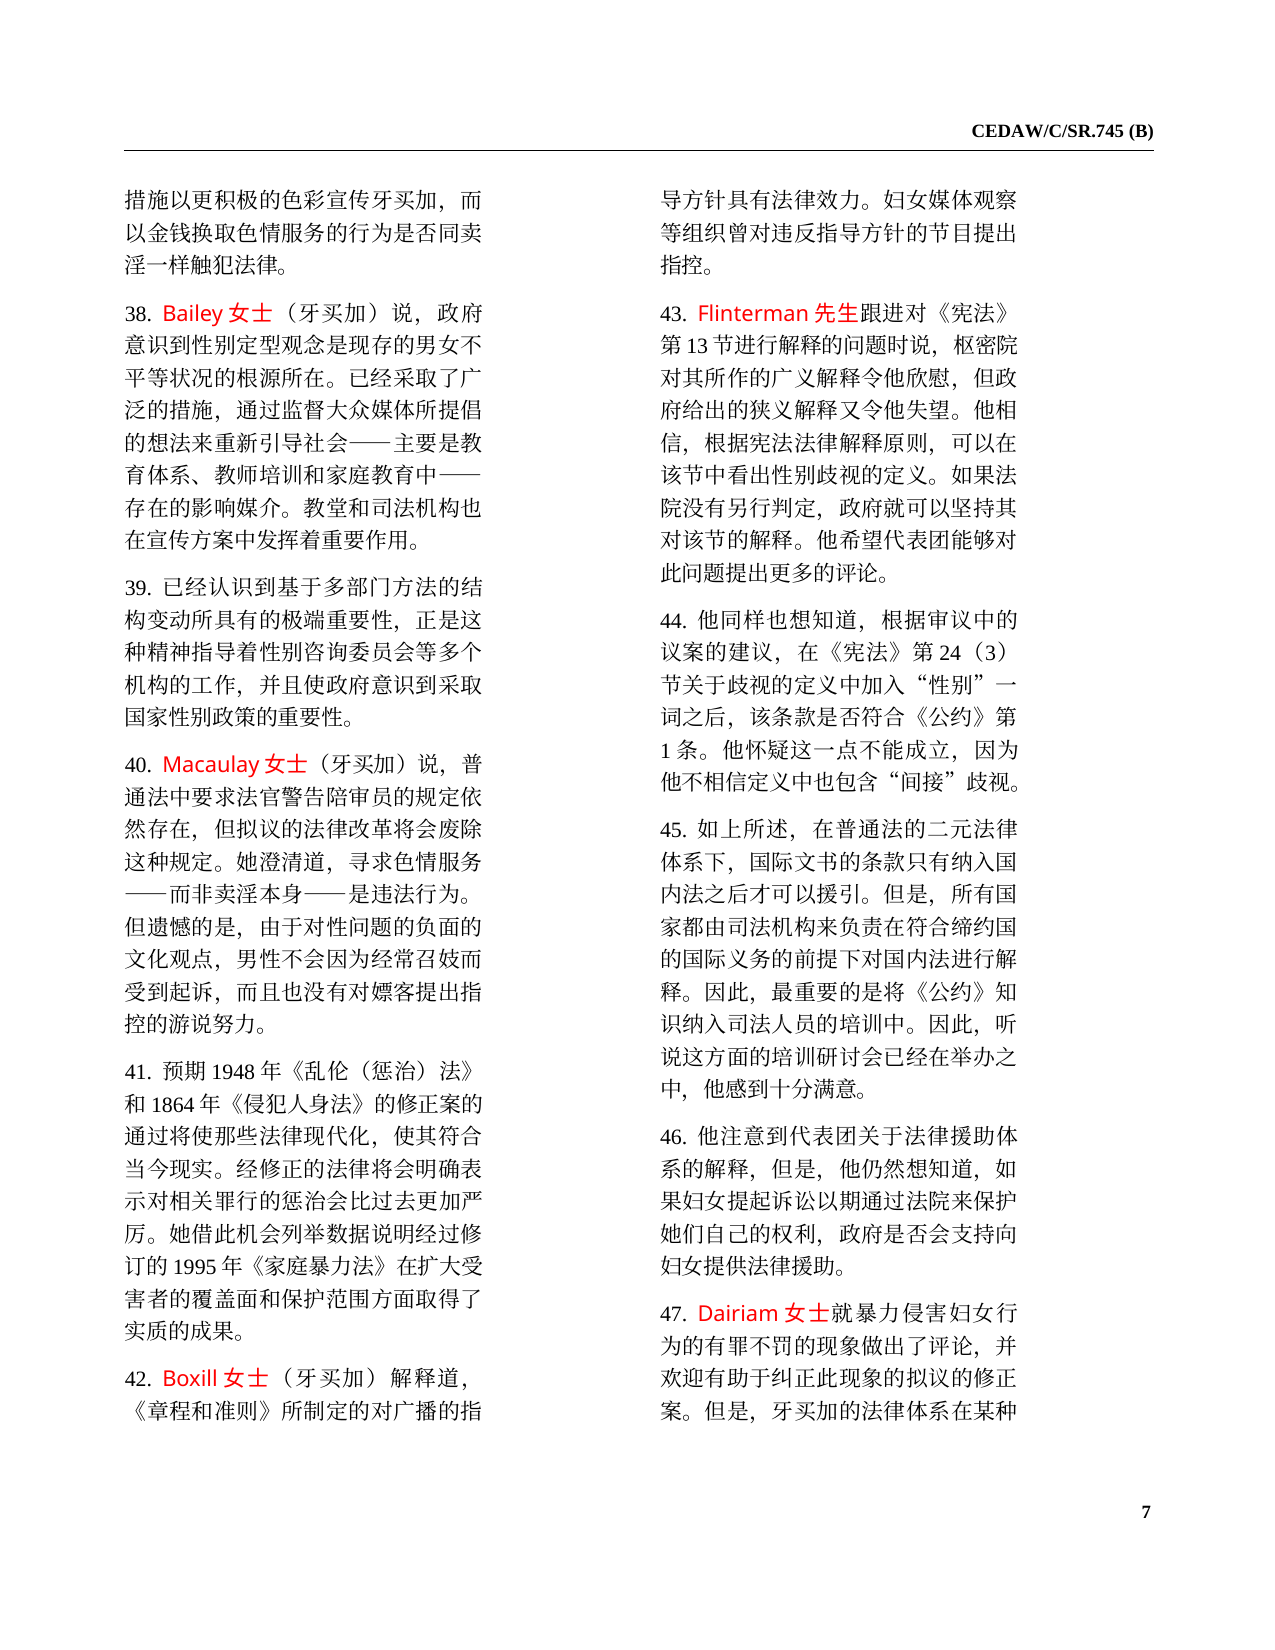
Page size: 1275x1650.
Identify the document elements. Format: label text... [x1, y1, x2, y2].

list 他注意到代表团关于法律援助体系的解释，但是，他仍然想知道，如果妇女提起诉讼以期通过法院来保护她们自己的权利，政府是否会支持向妇女提供法律援助。 [660, 1119, 1019, 1281]
list Dairiam女士就暴力侵害妇女行为的有罪不罚的现象做出了评论，并欢迎有助于纠正此现象的拟议的修正案。但是，牙买加的法律体系在某种程度上似乎为妇女提出诉讼或寻求补救制造了障碍，从而鼓励了有罪不罚的现象。 [660, 1296, 1019, 1426]
list Macaulay女士（牙买加）说，普通法中要求法官警告陪审员的规定依然存在，但拟议的法律改革将会废除这种规定。她澄清道，寻求色情服务——而非卖淫本身——是违法行为。但遗憾的是，由于对性问题的负面的文化观点，男性不会因为经常召妓而受到起诉，而且也没有对嫖客提出指控的游说努力。 [124, 747, 484, 1039]
list 已经认识到基于多部门方法的结构变动所具有的极端重要性，正是这种精神指导着性别咨询委员会等多个机构的工作，并且使政府意识到采取国家性别政策的重要性。 [124, 570, 484, 732]
list 如上所述，在普通法的二元法律体系下，国际文书的条款只有纳入国内法之后才可以援引。但是，所有国家都由司法机构来负责在符合缔约国的国际义务的前提下对国内法进行解释。因此，最重要的是将《公约》知识纳入司法人员的培训中。因此，听说这方面的培训研讨会已经在举办之中，他感到十分满意。 [660, 812, 1019, 1104]
list 关于旅游业和卖淫，加勒比地区往往被宣传为色情旅游的目的地，她对此十分关切。她询问是否正在采取措施以更积极的色彩宣传牙买加，而以金钱换取色情服务的行为是否同卖淫一样触犯法律。 [124, 183, 484, 281]
list Boxill女士（牙买加）解释道，《章程和准则》所制定的对广播的指导方针具有法律效力。妇女媒体观察等组织曾对违反指导方针的节目提出指控。 [660, 183, 1019, 281]
list 他同样也想知道，根据审议中的议案的建议，在《宪法》第24（3）节关于歧视的定义中加入“性别”一词之后，该条款是否符合《公约》第1条。他怀疑这一点不能成立，因为他不相信定义中也包含“间接”歧视。 [660, 602, 1019, 797]
list Bailey女士（牙买加）说，政府意识到性别定型观念是现存的男女不平等状况的根源所在。已经采取了广泛的措施，通过监督大众媒体所提倡的想法来重新引导社会——主要是教育体系、教师培训和家庭教育中——存在的影响媒介。教堂和司法机构也在宣传方案中发挥着重要作用。 [124, 295, 484, 555]
list Flinterman先生跟进对《宪法》第13节进行解释的问题时说，枢密院对其所作的广义解释令他欣慰，但政府给出的狭义解释又令他失望。他相信，根据宪法法律解释原则，可以在该节中看出性别歧视的定义。如果法院没有另行判定，政府就可以坚持其对该节的解释。他希望代表团能够对此问题提出更多的评论。 [660, 295, 1019, 588]
list 预期1948年《乱伦（惩治）法》和1864年《侵犯人身法》的修正案的通过将使那些法律现代化，使其符合当今现实。经修正的法律将会明确表示对相关罪行的惩治会比过去更加严厉。她借此机会列举数据说明经过修订的1995年《家庭暴力法》在扩大受害者的覆盖面和保护范围方面取得了实质的成果。 [124, 1054, 484, 1346]
list Boxill女士（牙买加）解释道，《章程和准则》所制定的对广播的指导方针具有法律效力。妇女媒体观察等组织曾对违反指导方针的节目提出指控。 [124, 1361, 484, 1426]
